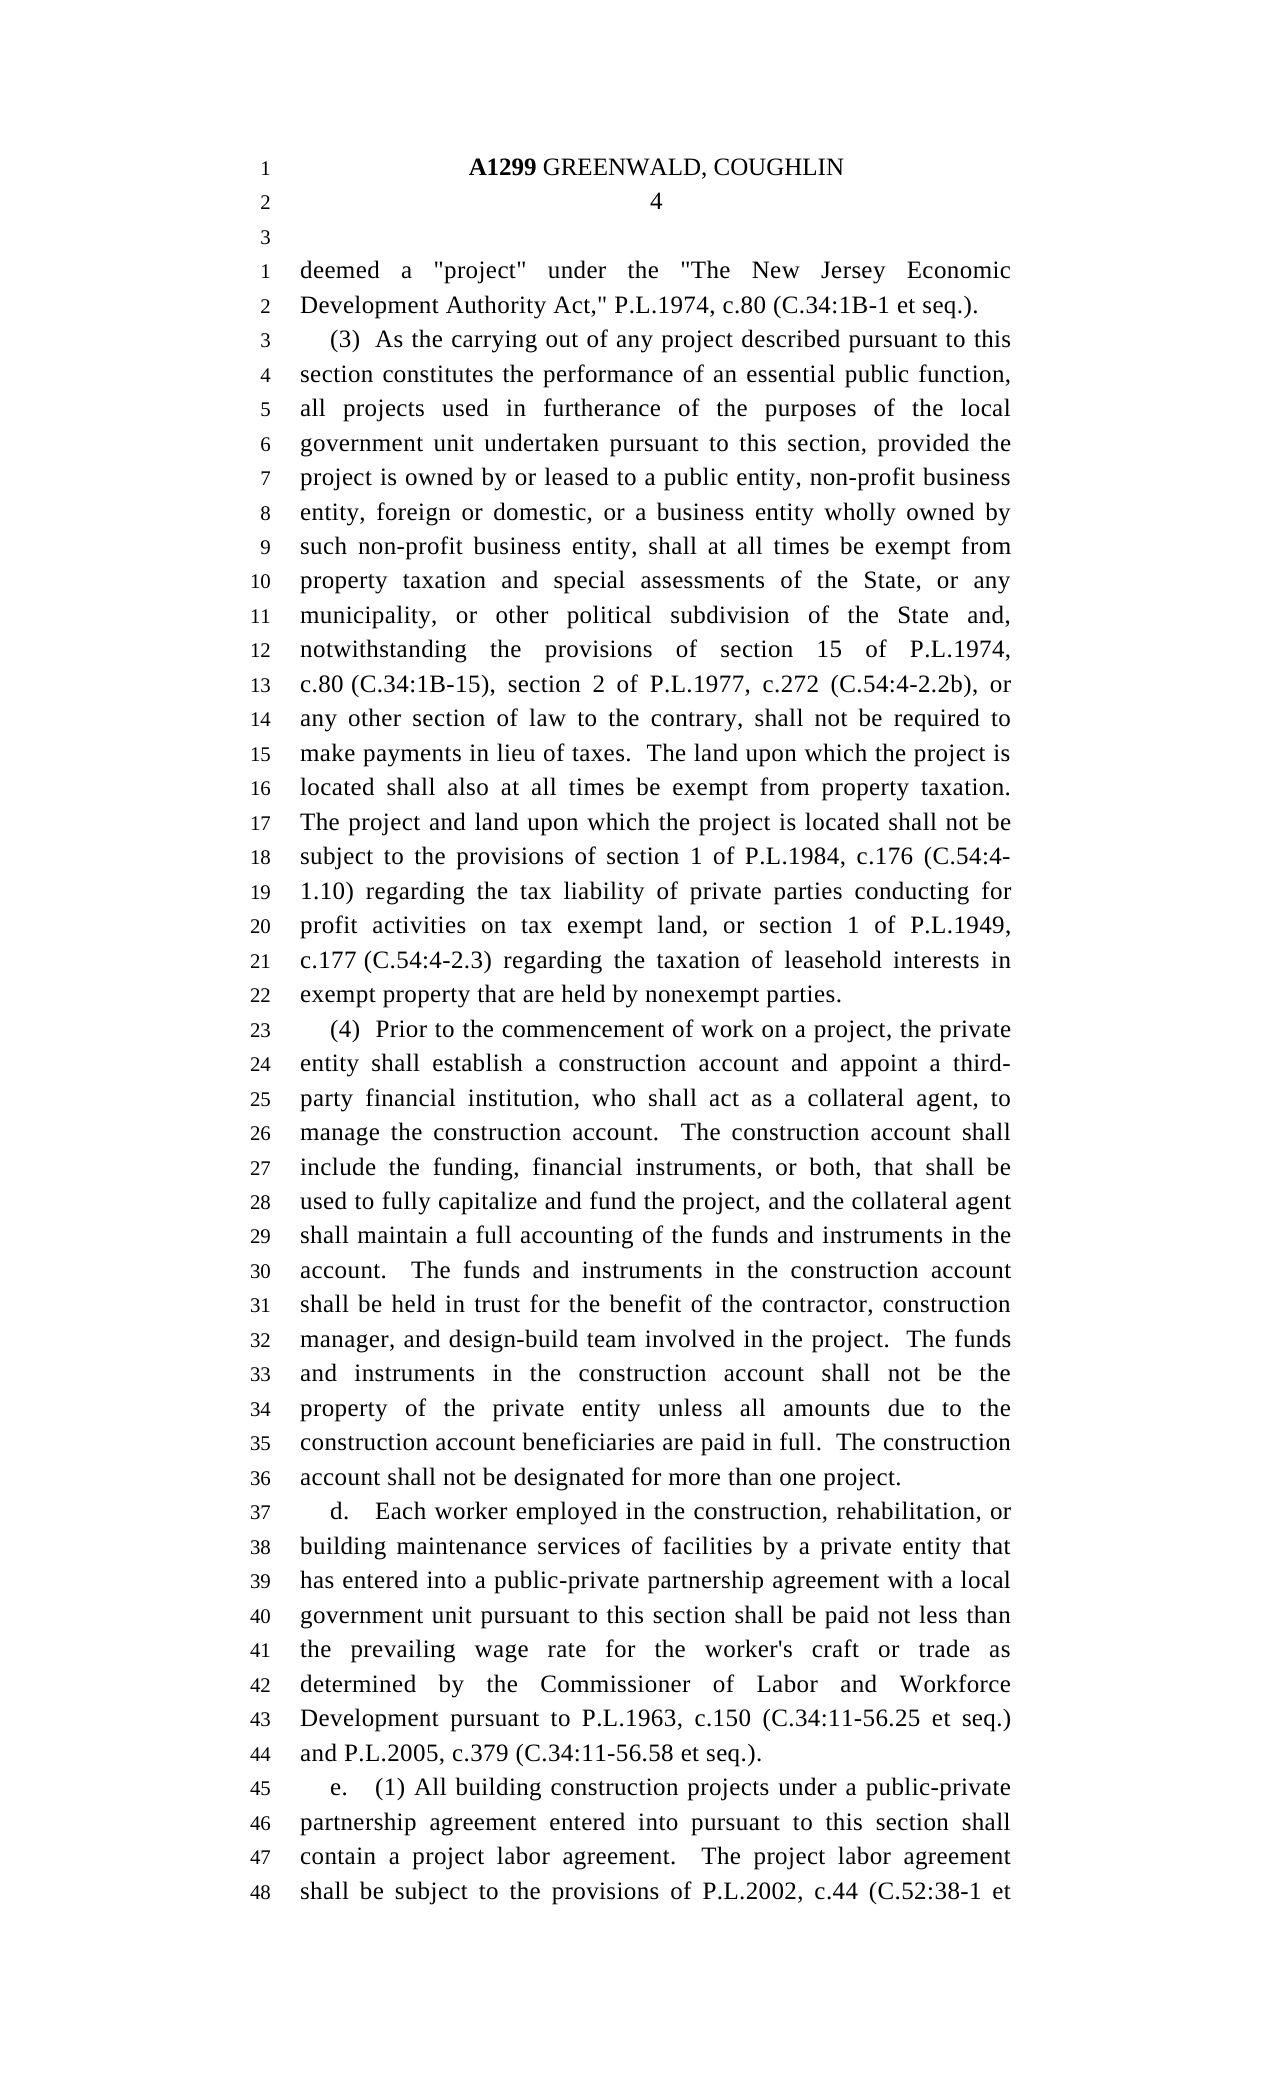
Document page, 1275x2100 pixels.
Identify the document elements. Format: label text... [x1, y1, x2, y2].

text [300, 255, 1012, 318]
text d. Each worker employed in the construction, rehabilitation, or building maintenance services of facilities by a private entity that has entered into a public-private partnership agreement a local government unit pursuant to this section shall be paid not less than the prevailing wage rate for the worker's craft or trade as determined by the Commissioner of Labor and Workforce Development pursuant to P.L.1963, c.150 (C.34:11-56.25 et seq.) and P.L.2005, c.379 (C.34:11-56.58 et seq.). [300, 1496, 1012, 1767]
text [300, 1772, 1012, 1904]
text (3) As the carrying out of any project described pursuant to this section constitutes the performance of an essential public function, all projects used in furtherance of the purposes of the local government unit undertaken pursuant to this section, provided the project is owned by or leased to a public entity, non-profit business entity, foreign or domestic, or a business entity wholly owned by such non-profit business entity, shall at all times be exempt from property taxation and special assessments of the State, or any municipality, or other political subdivision of the State and, notstanding the provisions of section 15 of P.L.1974, c.80 (C.34:1B-15), section 2 of P.L.1977, c.272 (C.54:4-2.2b), or any other section of law to the contrary, shall not be required to make payments in lieu of taxes. The land upon which the project is located shall also at all times be exempt from property taxation. The project and land upon which the project is located shall not be subject to the provisions of section 1 of P.L.1984, c.176 (C.54:4-1.10) regarding the tax liability of private parties conducting for profit activities on tax exempt land, or section 1 of P.L.1949, c.177 (C.54:4-2.3) regarding the taxation of leasehold interests in exempt property that are held by nonexempt parties. [300, 324, 1012, 1008]
text (4) Prior to the commencement of work on a project, the private entity shall establish a construction account and appoint a third-party financial institution, who shall act as a collateral agent, to manage the construction account. The construction account shall include the funding, financial instruments, or both, that shall be used to fully capitalize and fund the project, and the collateral agent shall maintain a full accounting of the funds and instruments in the account. The funds and instruments in the construction account shall be held in trust for the benefit of the contractor, construction manager, and design-build team involved in the project. The funds and instruments in the construction account shall not be the property of the private entity unless all amounts due to the construction account beneficiaries are paid in full. The construction account shall not be designated for more than one project. [300, 1014, 1012, 1491]
